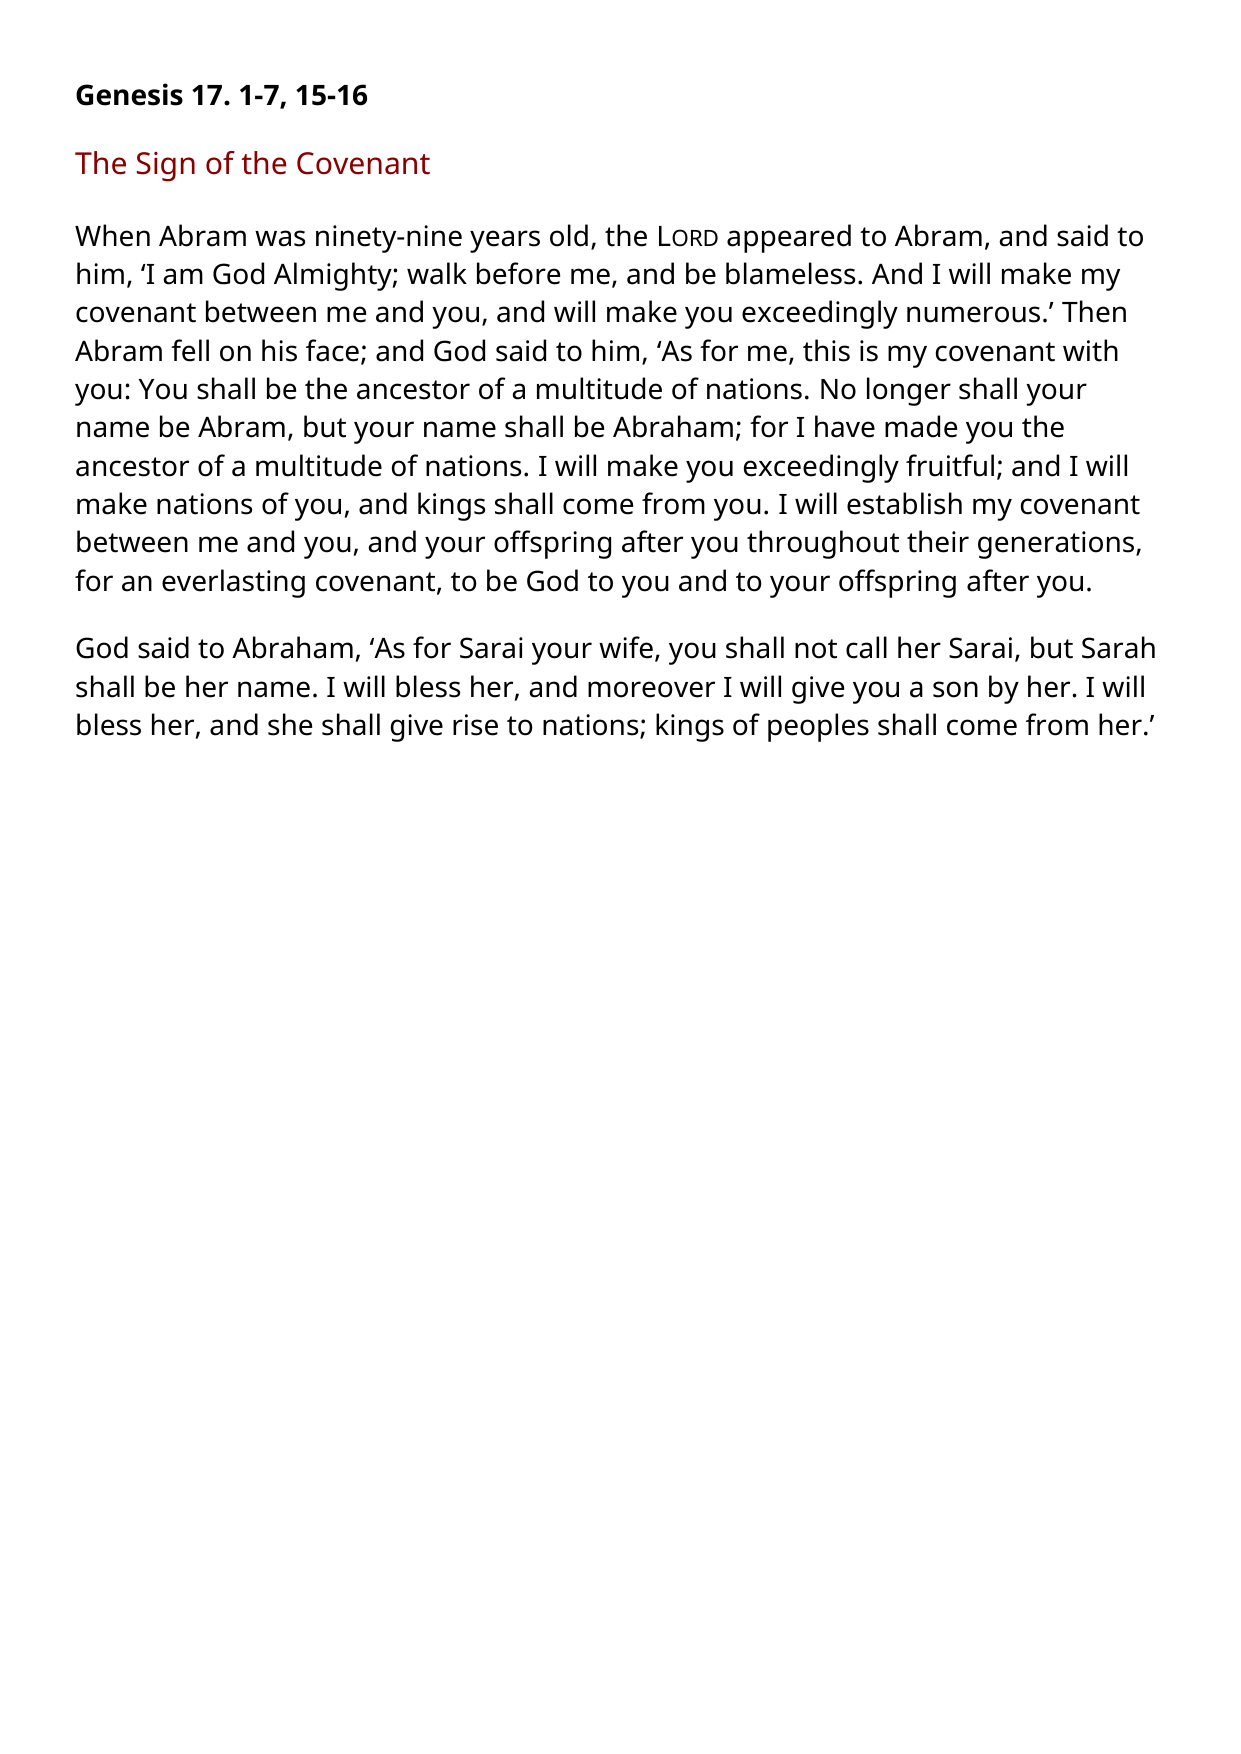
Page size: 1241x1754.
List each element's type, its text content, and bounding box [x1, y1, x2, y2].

text God said to Abraham, ‘As for Sarai your wife, you shall not call her Sarai, but Sarah shall be her name. I will bless her, and moreover I will give you a son by her. I will bless her, and she shall give rise to nations; kings of peoples shall come from her.’ [75, 628, 1165, 743]
text Genesis 17. 1-7, 15-16 [75, 75, 1165, 113]
subtitle The Sign of the Covenant [75, 142, 1165, 184]
text When Abram was ninety-nine years old, the Lord appeared to Abram, and said to him, ‘I am God Almighty; walk before me, and be blameless. And I will make my covenant between me and you, and will make you exceedingly numerous.’ Then Abram fell on his face; and God said to him, ‘As for me, this is my covenant with you: You shall be the ancestor of a multitude of nations. No longer shall your name be Abram, but your name shall be Abraham; for I have made you the ancestor of a multitude of nations. I will make you exceedingly fruitful; and I will make nations of you, and kings shall come from you. I will establish my covenant between me and you, and your offspring after you throughout their generations, for an everlasting covenant, to be God to you and to your offspring after you. [75, 216, 1165, 599]
